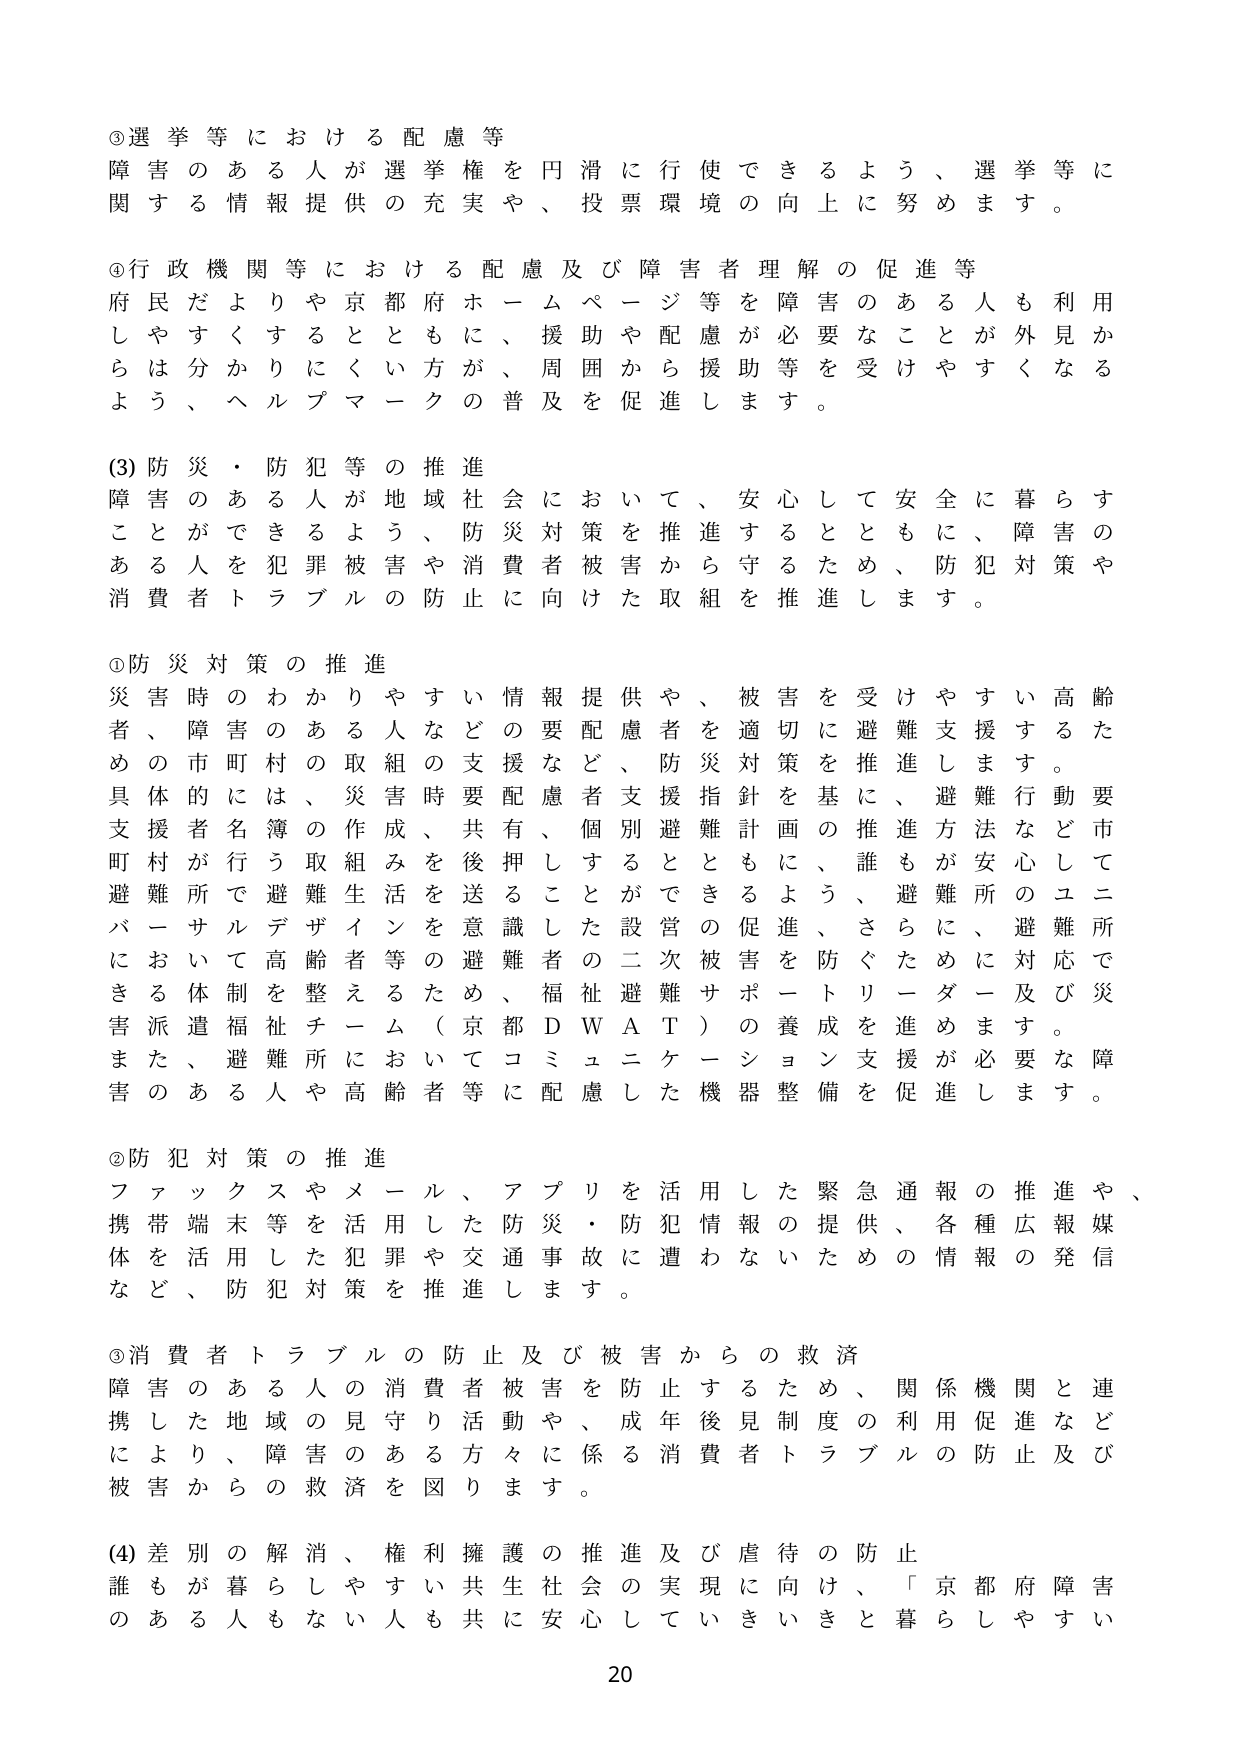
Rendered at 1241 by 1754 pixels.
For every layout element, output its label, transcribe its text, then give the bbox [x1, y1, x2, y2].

text (4) 差別の解消、権利擁護の推進及び虐待の防止 [108, 1535, 1132, 1568]
text ファックスやメール、アプリを活用した緊急通報の推進や、携帯端末等を活用した防災・防犯情報の提供、各種広報媒体を活用した犯罪や交通事故に遭わないための情報の発信など、防犯対策を推進します。 [108, 1173, 1132, 1305]
text ②防犯対策の推進 [108, 1140, 1132, 1173]
text ①防災対策の推進 [108, 647, 1132, 679]
text 障害のある人の消費者被害を防止するため、関係機関と連携した地域の見守り活動や、成年後見制度の利用促進などにより、障害のある方々に係る消費者トラブルの防止及び被害からの救済を図ります。 [108, 1371, 1132, 1502]
text また、避難所においてコミュニケーション支援が必要な障害のある人や高齢者等に配慮した機器整備を促進します。 [108, 1042, 1132, 1107]
text 具体的には、災害時要配慮者支援指針を基に、避難行動要支援者名簿の作成、共有、個別避難計画の推進方法など市町村が行う取組みを後押しするとともに、誰もが安心して避難所で避難生活を送ることができるよう、避難所のユニバーサルデザインを意識した設営の促進、さらに、避難所において高齢者等の避難者の二次被害を防ぐために対応できる体制を整えるため、福祉避難サポートリーダー及び災害派遣福祉チーム（京都ＤＷＡＴ）の養成を進めます。 [108, 778, 1132, 1042]
text 障害のある人が選挙権を円滑に行使できるよう、選挙等に関する情報提供の充実や、投票環境の向上に努めます。 [108, 153, 1132, 219]
text (3) 防災・防犯等の推進 [108, 449, 1132, 482]
text 障害のある人が地域社会において、安心して安全に暮らすことができるよう、防災対策を推進するとともに、障害のある人を犯罪被害や消費者被害から守るため、防犯対策や消費者トラブルの防止に向けた取組を推進します。 [108, 482, 1132, 614]
text ④行政機関等における配慮及び障害者理解の促進等 [108, 252, 1132, 284]
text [108, 1568, 1132, 1634]
text 災害時のわかりやすい情報提供や、被害を受けやすい高齢者、障害のある人などの要配慮者を適切に避難支援するための市町村の取組の支援など、防災対策を推進します。 [108, 679, 1132, 778]
text ③選挙等における配慮等 [108, 120, 1132, 153]
text ③消費者トラブルの防止及び被害からの救済 [108, 1338, 1132, 1371]
text 府民だよりや京都府ホームページ等を障害のある人も利用しやすくするとともに、援助や配慮が必要なことが外見からは分かりにくい方が、周囲から援助等を受けやすくなるよう、ヘルプマークの普及を促進します。 [108, 284, 1132, 416]
